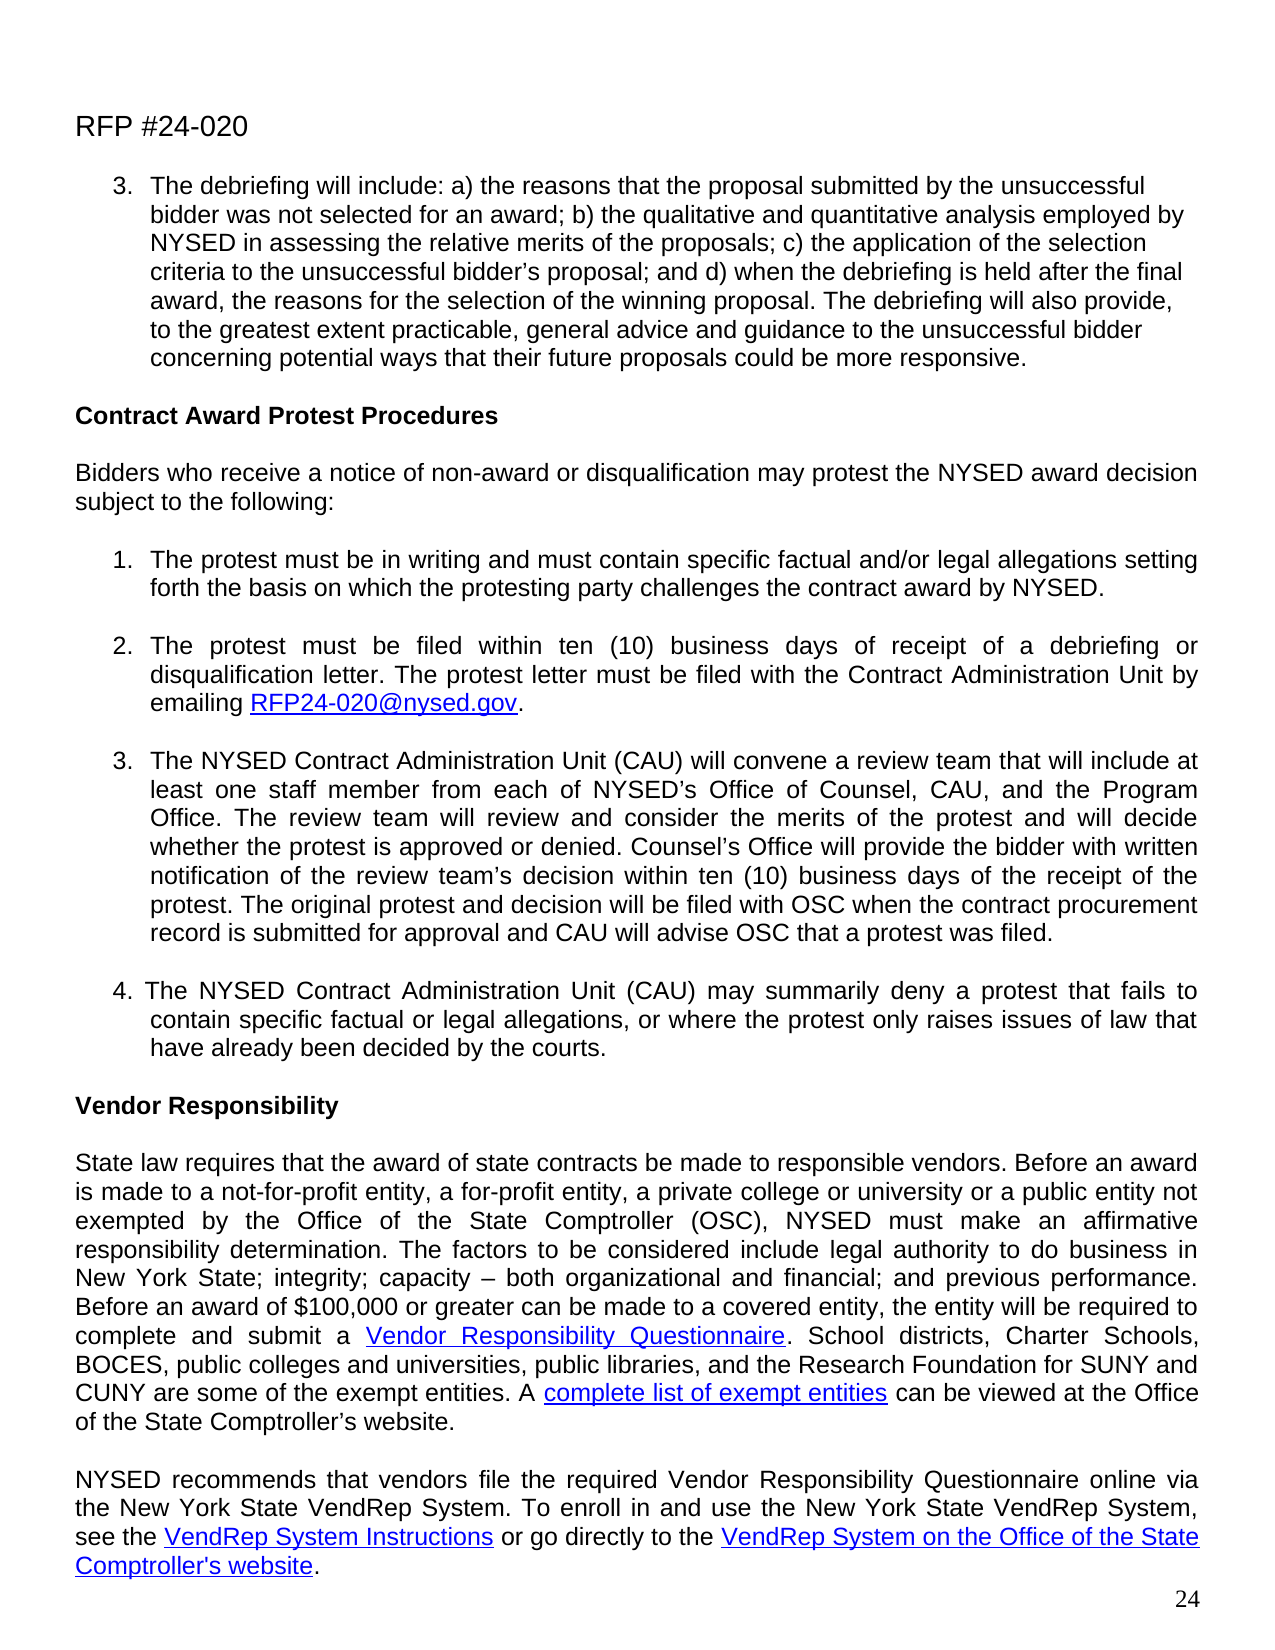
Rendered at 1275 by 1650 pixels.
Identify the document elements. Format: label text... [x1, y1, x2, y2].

text NYSED recommends that vendors file the required Vendor Responsibility Questionnaire online via the New York State VendRep System. To enroll in and use the New York State VendRep System, see the VendRep System Instructions or go directly to the VendRep System on the Office of the State Comptroller's website. [75, 1464, 1200, 1579]
text Bidders who receive a notice of non-award or disqualification may protest the NYSED award decision subject to the following: [75, 458, 1200, 516]
subtitle Contract Award Protest Procedures [75, 401, 1200, 429]
list The protest must be in writing and must contain specific factual and/or legal allegations setting forth the basis on which the protesting party challenges the contract award by NYSED. [112, 544, 1200, 602]
list The NYSED Contract Administration Unit (CAU) will convene a review team that will include at least one staff member from each of NYSED’s Office of Counsel, CAU, and the Program Office. The review team will review and consider the merits of the protest and will decide whether the protest is approved or denied. Counsel’s Office will provide the bidder with written notification of the review team’s decision within ten (10) business days of the receipt of the protest. The original protest and decision will be filed with OSC when the contract procurement record is submitted for approval and CAU will advise OSC that a protest was filed. [112, 746, 1200, 947]
text State law requires that the award of state contracts be made to responsible vendors. Before an award is made to a not-for-profit entity, a for-profit entity, a private college or university or a public entity not exempted by the Office of the State Comptroller (OSC), NYSED must make an affirmative responsibility determination. The factors to be considered include legal authority to do business in New York State; integrity; capacity – both organizational and financial; and previous performance. Before an award of $100,000 or greater can be made to a covered entity, the entity will be required to complete and submit a Vendor Responsibility Questionnaire. School districts, Charter Schools, BOCES, public colleges and universities, public libraries, and the Research Foundation for SUNY and CUNY are some of the exempt entities. A complete list of exempt entities can be viewed at the Office of the State Comptroller’s website. [75, 1148, 1200, 1436]
list The protest must be filed within ten (10) business days of receipt of a debriefing or disqualification letter. The protest letter must be filed with the Contract Administration Unit by emailing RFP24-020@nysed.gov. [112, 631, 1200, 717]
subtitle Vendor Responsibility [75, 1091, 1200, 1119]
list The debriefing will include: a) the reasons that the proposal submitted by the unsuccessful bidder was not selected for an award; b) the qualitative and quantitative analysis employed by NYSED in assessing the relative merits of the proposals; c) the application of the selection criteria to the unsuccessful bidder’s proposal; and d) when the debriefing is held after the final award, the reasons for the selection of the winning proposal. The debriefing will also provide, to the greatest extent practicable, general advice and guidance to the unsuccessful bidder concerning potential ways that their future proposals could be more responsive. [112, 171, 1200, 372]
text 4. The NYSED Contract Administration Unit (CAU) may summarily deny a protest that fails to contain specific factual or legal allegations, or where the protest only raises issues of law that have already been decided by the courts. [112, 976, 1200, 1062]
